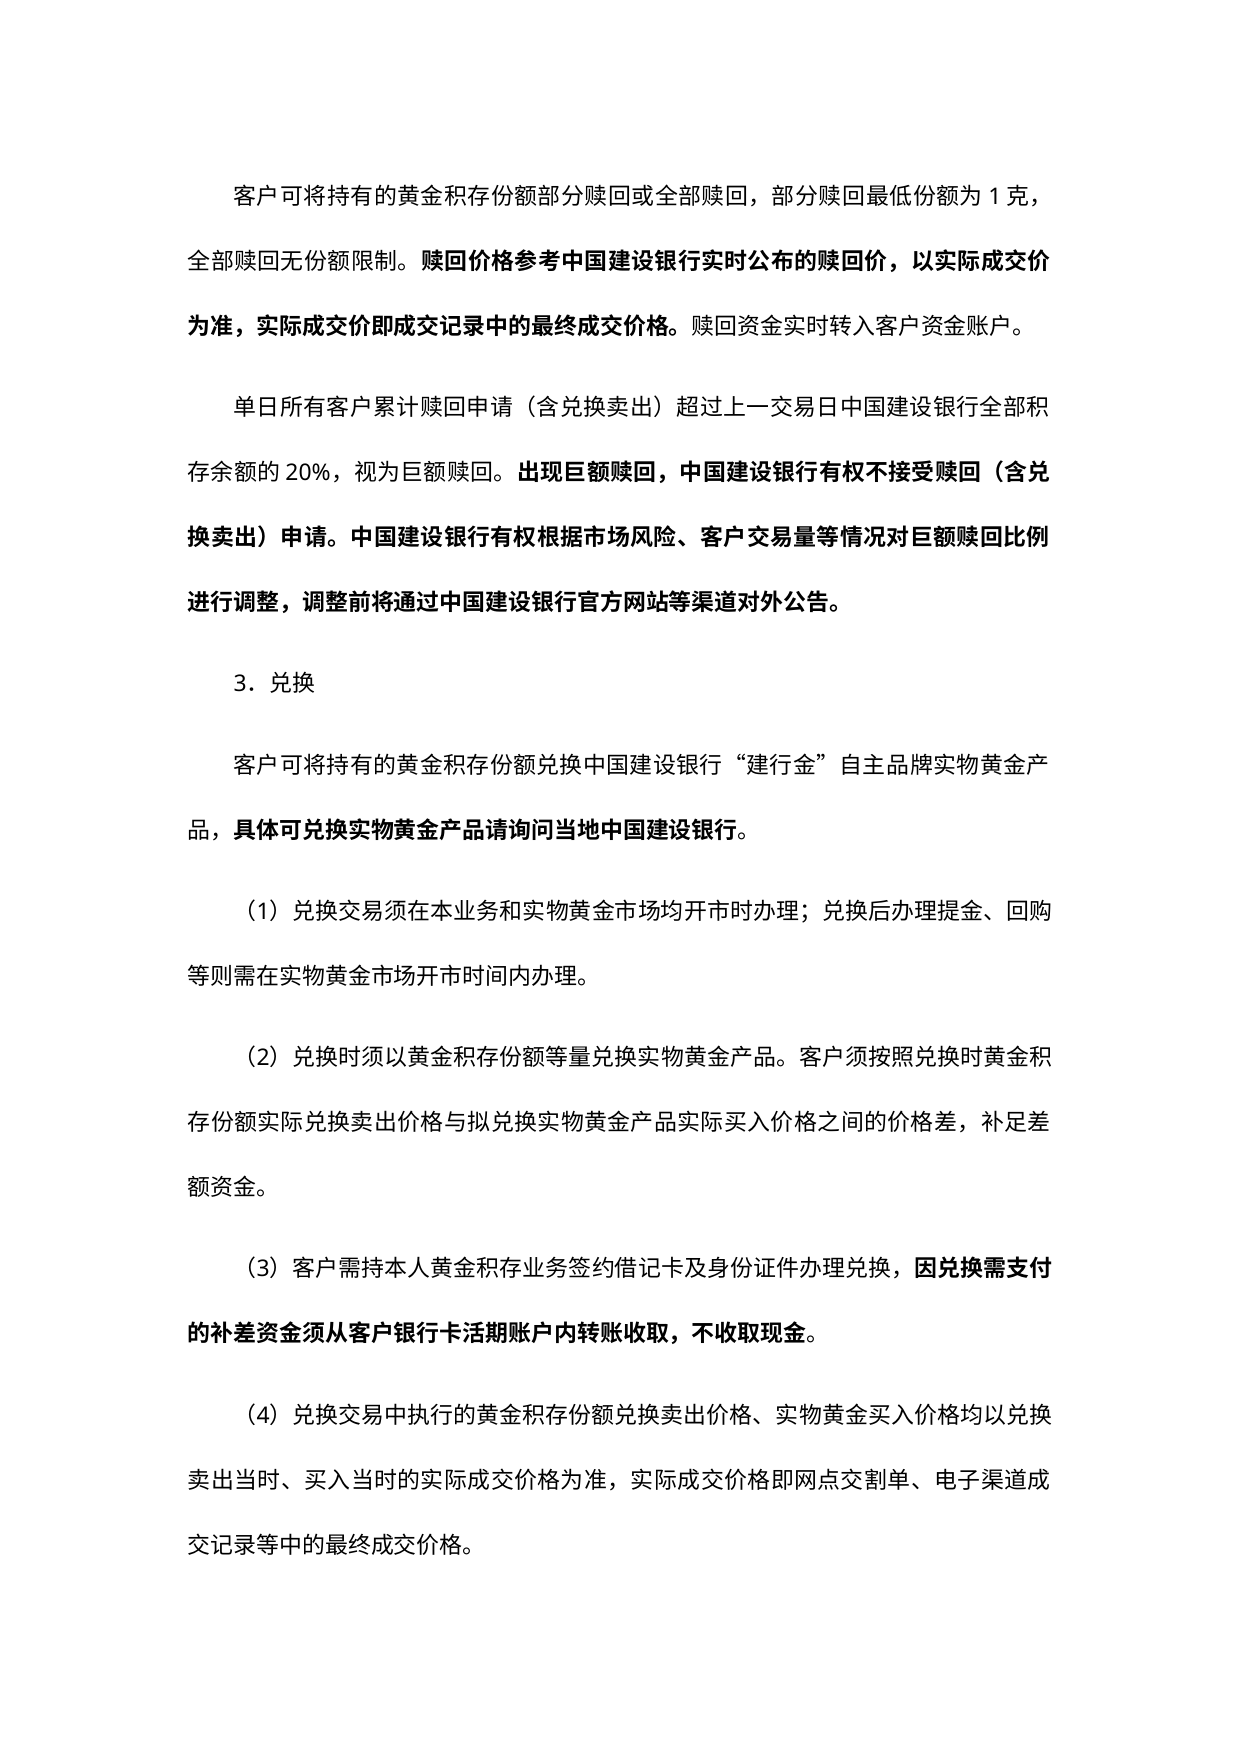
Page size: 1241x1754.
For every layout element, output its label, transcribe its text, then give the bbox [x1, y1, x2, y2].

text 3．兑换 [187, 649, 1053, 714]
text （3）客户需持本人黄金积存业务签约借记卡及身份证件办理兑换，因兑换需支付的补差资金须从客户银行卡活期账户内转账收取，不收取现金。 [187, 1234, 1053, 1364]
text （1）兑换交易须在本业务和实物黄金市场均开市时办理；兑换后办理提金、回购等则需在实物黄金市场开市时间内办理。 [187, 877, 1053, 1007]
text 客户可将持有的黄金积存份额兑换中国建设银行“建行金”自主品牌实物黄金产品，具体可兑换实物黄金产品请询问当地中国建设银行。 [187, 731, 1053, 861]
text 客户可将持有的黄金积存份额部分赎回或全部赎回，部分赎回最低份额为1克，全部赎回无份额限制。赎回价格参考中国建设银行实时公布的赎回价，以实际成交价为准，实际成交价即成交记录中的最终成交价格。赎回资金实时转入客户资金账户。 [187, 162, 1053, 357]
text （2）兑换时须以黄金积存份额等量兑换实物黄金产品。客户须按照兑换时黄金积存份额实际兑换卖出价格与拟兑换实物黄金产品实际买入价格之间的价格差，补足差额资金。 [187, 1023, 1053, 1218]
text 单日所有客户累计赎回申请（含兑换卖出）超过上一交易日中国建设银行全部积存余额的20%，视为巨额赎回。出现巨额赎回，中国建设银行有权不接受赎回（含兑换卖出）申请。中国建设银行有权根据市场风险、客户交易量等情况对巨额赎回比例进行调整，调整前将通过中国建设银行官方网站等渠道对外公告。 [187, 373, 1053, 633]
text （4）兑换交易中执行的黄金积存份额兑换卖出价格、实物黄金买入价格均以兑换卖出当时、买入当时的实际成交价格为准，实际成交价格即网点交割单、电子渠道成交记录等中的最终成交价格。 [187, 1381, 1053, 1576]
